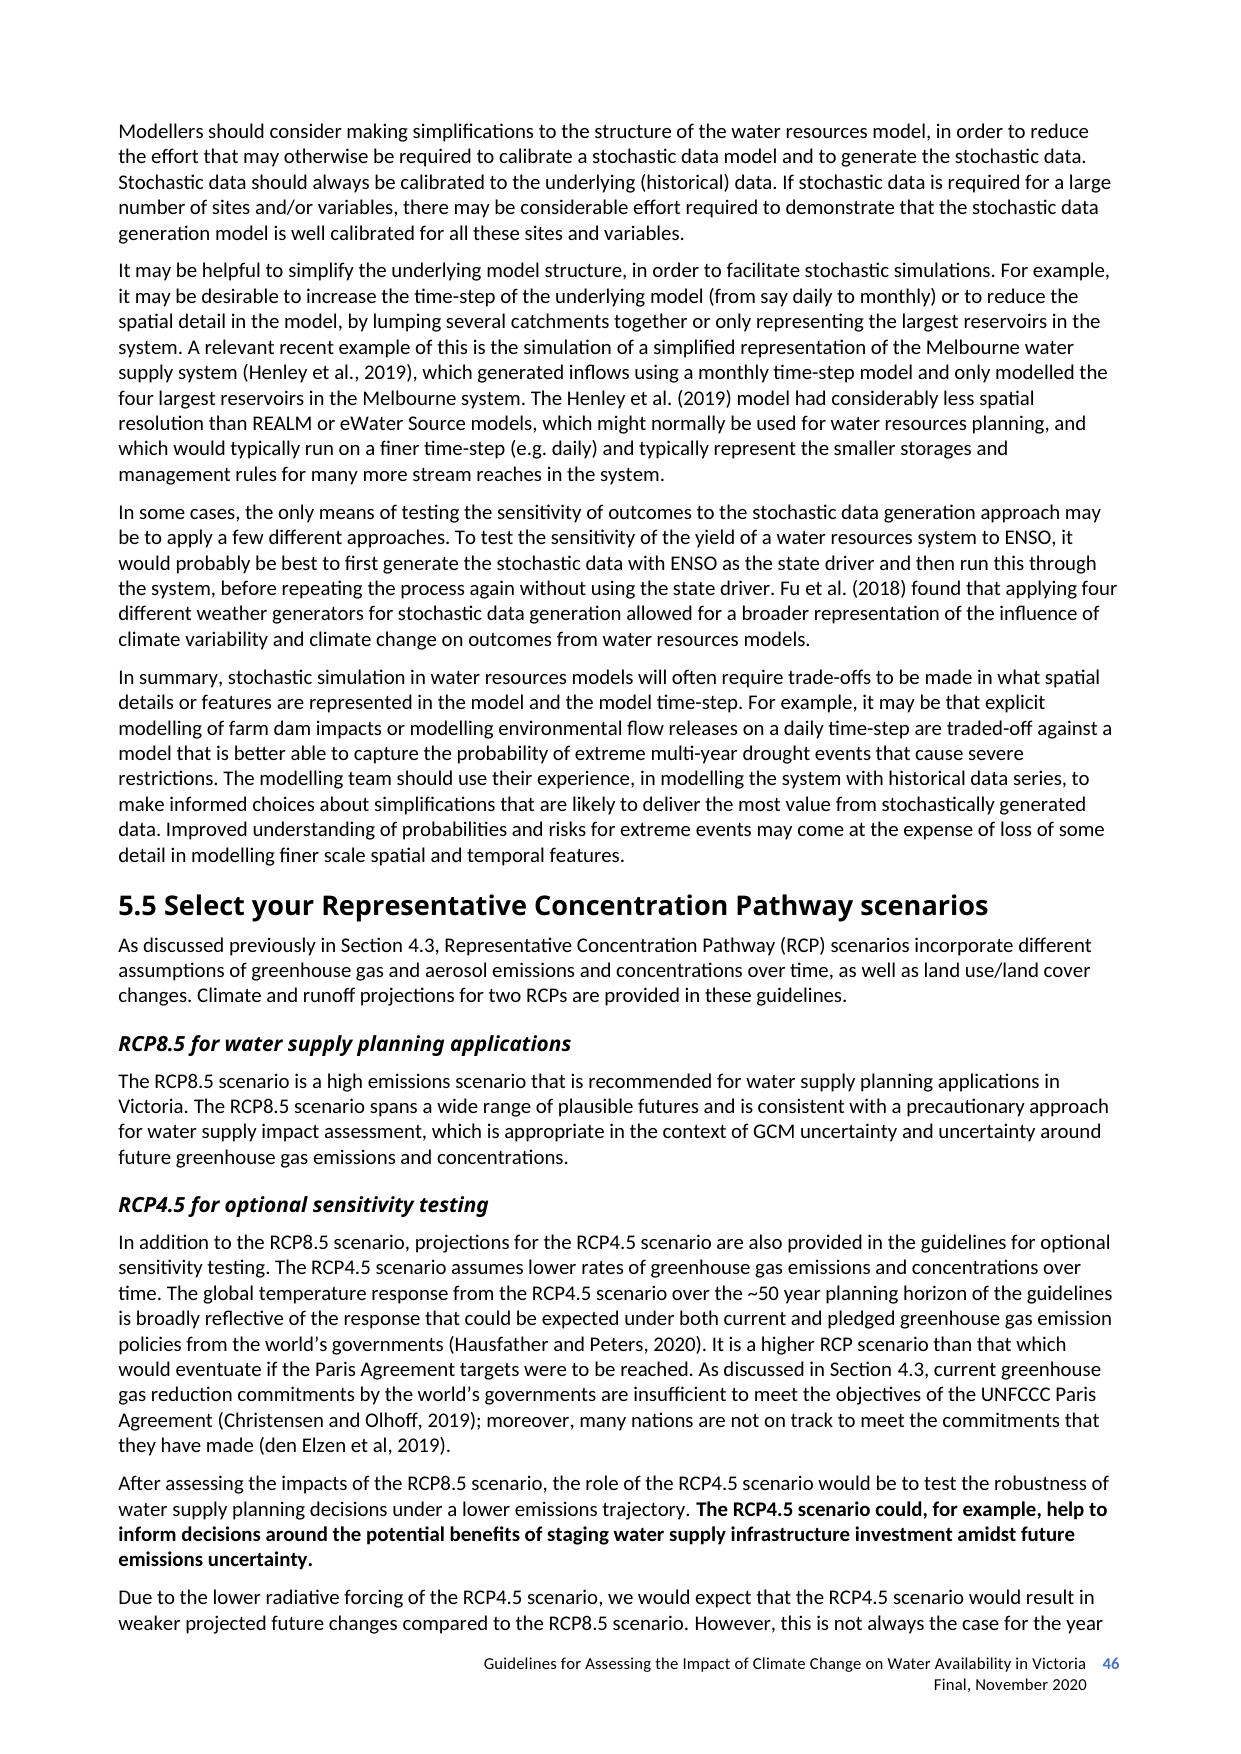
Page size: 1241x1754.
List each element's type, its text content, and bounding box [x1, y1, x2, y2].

text In some cases, the only means of testing the sensitivity of outcomes to the stochastic data generation approach may be to apply a few different approaches. To test the sensitivity of the yield of a water resources system to ENSO, it would probably be best to first generate the stochastic data with ENSO as the state driver and then run this through the system, before repeating the process again without using the state driver. Fu et al. (2018) found that applying four different weather generators for stochastic data generation allowed for a broader representation of the influence of climate variability and climate change on outcomes from water resources models. [118, 499, 1122, 651]
text The RCP8.5 scenario is a high emissions scenario that is recommended for water supply planning applications in Victoria. The RCP8.5 scenario spans a wide range of plausible futures and is consistent with a precautionary approach for water supply impact assessment, which is appropriate in the context of GCM uncertainty and uncertainty around future greenhouse gas emissions and concentrations. [118, 1068, 1122, 1169]
subtitle RCP8.5 for water supply planning applications [118, 1029, 1122, 1057]
subtitle Select your Representative Concentration Pathway scenarios [118, 892, 1122, 921]
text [118, 1584, 1122, 1635]
text After assessing the impacts of the RCP8.5 scenario, the role of the RCP4.5 scenario would be to test the robustness of water supply planning decisions under a lower emissions trajectory. The RCP4.5 scenario could, for example, help to inform decisions around the potential benefits of staging water supply infrastructure investment amidst future emissions uncertainty. [118, 1470, 1122, 1572]
text In addition to the RCP8.5 scenario, projections for the RCP4.5 scenario are also provided in the guidelines for optional sensitivity testing. The RCP4.5 scenario assumes lower rates of greenhouse gas emissions and concentrations over time. The global temperature response from the RCP4.5 scenario over the ~50 year planning horizon of the guidelines is broadly reflective of the response that could be expected under both current and pledged greenhouse gas emission policies from the world’s governments (Hausfather and Peters, 2020). It is a higher RCP scenario than that which would eventuate if the Paris Agreement targets were to be reached. As discussed in Section 4.3, current greenhouse gas reduction commitments by the world’s governments are insufficient to meet the objectives of the UNFCCC Paris Agreement (Christensen and Olhoff, 2019); moreover, many nations are not on track to meet the commitments that they have made (den Elzen et al, 2019). [118, 1229, 1122, 1458]
text In summary, stochastic simulation in water resources models will often require trade-offs to be made in what spatial details or features are represented in the model and the model time-step. For example, it may be that explicit modelling of farm dam impacts or modelling environmental flow releases on a daily time-step are traded-off against a model that is better able to capture the probability of extreme multi-year drought events that cause severe restrictions. The modelling team should use their experience, in modelling the system with historical data series, to make informed choices about simplifications that are likely to deliver the most value from stochastically generated data. Improved understanding of probabilities and risks for extreme events may come at the expense of loss of some detail in modelling finer scale spatial and temporal features. [118, 664, 1122, 867]
text Modellers should consider making simplifications to the structure of the water resources model, in order to reduce the effort that may otherwise be required to calibrate a stochastic data model and to generate the stochastic data. Stochastic data should always be calibrated to the underlying (historical) data. If stochastic data is required for a large number of sites and/or variables, there may be considerable effort required to demonstrate that the stochastic data generation model is well calibrated for all these sites and variables. [118, 118, 1122, 245]
text It may be helpful to simplify the underlying model structure, in order to facilitate stochastic simulations. For example, it may be desirable to increase the time-step of the underlying model (from say daily to monthly) or to reduce the spatial detail in the model, by lumping several catchments together or only representing the largest reservoirs in the system. A relevant recent example of this is the simulation of a simplified representation of the Melbourne water supply system (Henley et al., 2019), which generated inflows using a monthly time-step model and only modelled the four largest reservoirs in the Melbourne system. The Henley et al. (2019) model had considerably less spatial resolution than REALM or eWater Source models, which might normally be used for water resources planning, and which would typically run on a finer time-step (e.g. daily) and typically represent the smaller storages and management rules for many more stream reaches in the system. [118, 258, 1122, 486]
text As discussed previously in Section 4.3, Representative Concentration Pathway (RCP) scenarios incorporate different assumptions of greenhouse gas and aerosol emissions and concentrations over time, as well as land use/land cover changes. Climate and runoff projections for two RCPs are provided in these guidelines. [118, 932, 1122, 1008]
subtitle RCP4.5 for optional sensitivity testing [118, 1190, 1122, 1219]
